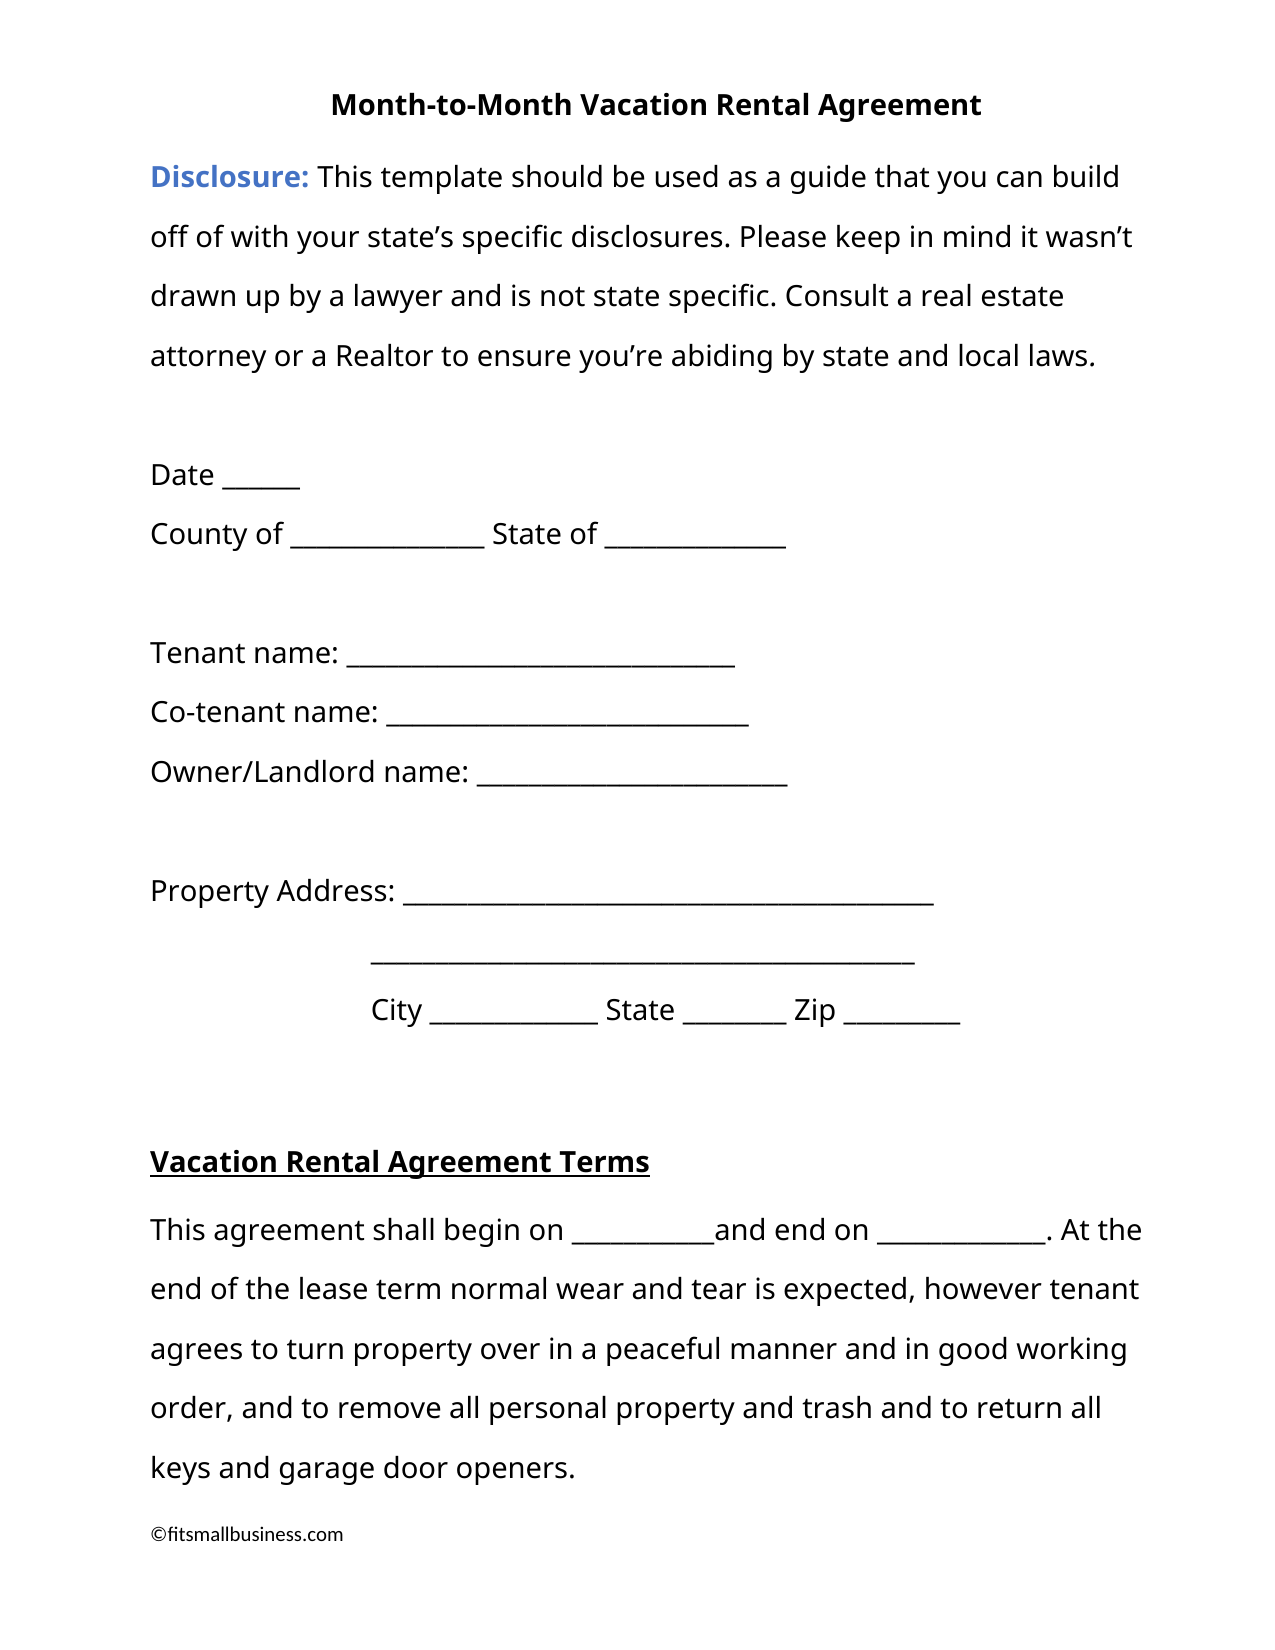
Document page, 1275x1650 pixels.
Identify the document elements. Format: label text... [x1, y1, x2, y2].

text __________________________________________ [150, 929, 1162, 969]
text Property Address: _________________________________________ [150, 870, 1162, 910]
text Owner/Landlord name: ________________________ [150, 751, 1162, 791]
text City _____________ State ________ Zip _________ [150, 989, 1162, 1029]
text Co-tenant name: ____________________________ [150, 692, 1162, 731]
text This agreement shall begin on ___________and end on _____________. At the end of the lease term normal wear and tear is expected, however tenant agrees to turn property over in a peaceful manner and in good working order, and to remove all personal property and trash and to return all keys and garage door openers. [150, 1209, 1162, 1487]
text Disclosure: This template should be used as a guide that you can build off of with your state’s specific disclosures. Please keep in mind it wasn’t drawn up by a lawyer and is not state specific. Consult a real estate attorney or a Realtor to ensure you’re abiding by state and local laws. [150, 156, 1162, 374]
text Month-to-Month Vacation Rental Agreement [150, 84, 1162, 124]
text Vacation Rental Agreement Terms [150, 1141, 1162, 1181]
text Tenant name: ______________________________ [150, 632, 1162, 672]
text County of _______________ State of ______________ [150, 513, 1162, 553]
text Date ______ [150, 454, 1162, 493]
